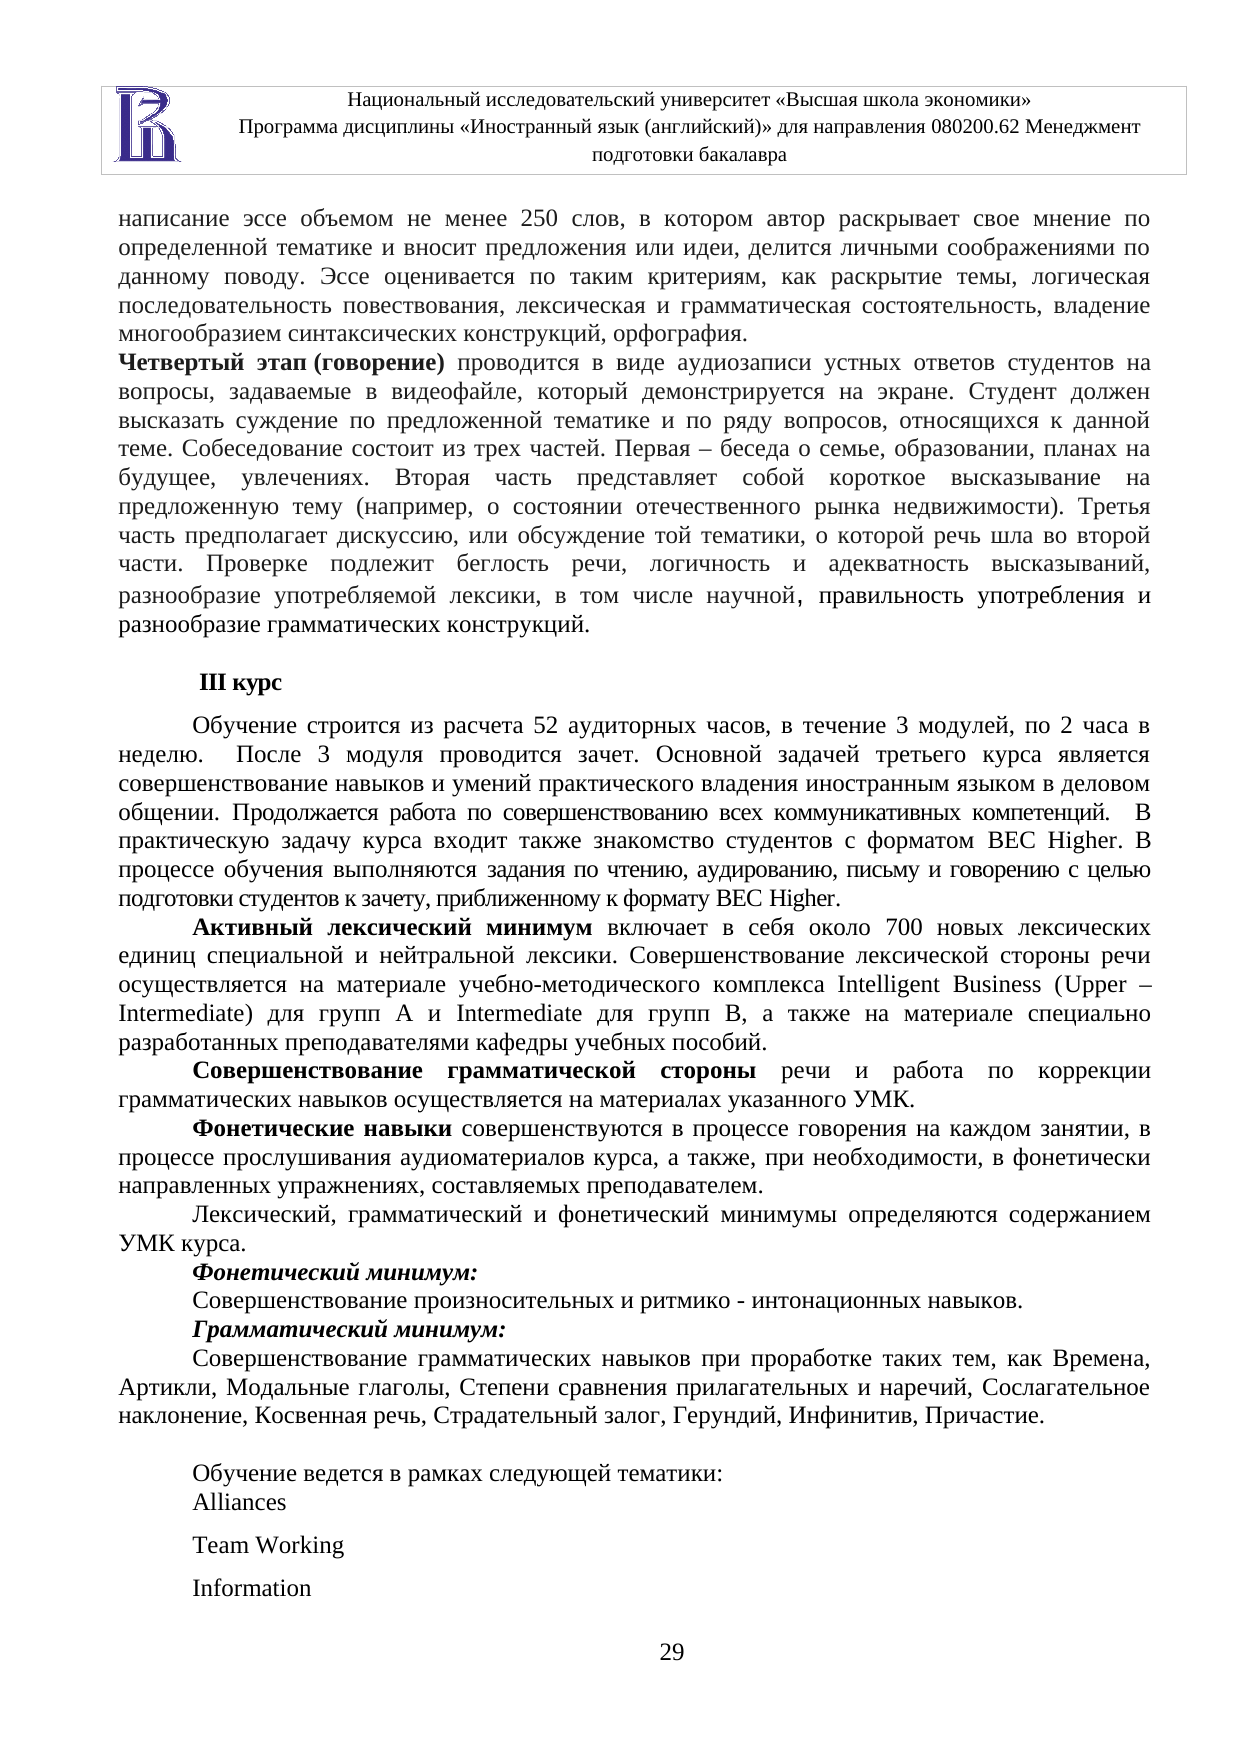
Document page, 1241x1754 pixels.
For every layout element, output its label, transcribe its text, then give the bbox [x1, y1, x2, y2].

text Совершенствование произносительных и ритмико - интонационных навыков. [118, 1286, 1152, 1314]
text Совершенствование грамматических навыков при проработке таких тем, как Времена, Артикли, Модальные глаголы, Степени сравнения прилагательных и наречий, Сослагательное наклонение, Косвенная речь, Страдательный залог, Герундий, Инфинитив, Причастие. [118, 1343, 1152, 1429]
text Фонетические навыки совершенствуются в процессе говорения на каждом занятии, в процессе прослушивания аудиоматериалов курса, а также, при необходимости, в фонетически направленных упражнениях, составляемых преподавателем. [118, 1113, 1152, 1199]
text Information [118, 1573, 1152, 1602]
text Активный лексический минимум включает в себя около 700 новых лексических единиц специальной и нейтральной лексики. Совершенствование лексической стороны речи осуществляется на материале учебно-методического комплекса Intelligent Business (Upper –Intermediate) для групп А и Intermediate для групп В, а также на материале специально разработанных преподавателями кафедры учебных пособий. [118, 912, 1152, 1056]
text Обучение ведется в рамках следующей тематики: [118, 1458, 1152, 1487]
text Alliances [118, 1487, 1152, 1516]
text Совершенствование грамматической стороны речи и работа по коррекции грамматических навыков осуществляется на материалах указанного УМК. [118, 1056, 1152, 1113]
text Обучение строится из расчета 52 аудиторных часов, в течение 3 модулей, по 2 часа в неделю. После 3 модуля проводится зачет. Основной задачей третьего курса является совершенствование навыков и умений практического владения иностранным языком в деловом общении. Продолжается работа по совершенствованию всех коммуникативных компетенций. В практическую задачу курса входит также знакомство студентов с форматом BEC Higher. В процессе обучения выполняются задания по чтению, аудированию, письму и говорению с целью подготовки студентов к зачету, приближенному к формату BEC Higher. [118, 711, 1152, 912]
text Грамматический минимум: [118, 1314, 1152, 1343]
list Четвертый этап (говорение) проводится в виде аудиозаписи устных ответов студентов на вопросы, задаваемые в видеофайле, который демонстрируется на экране. Студент должен высказать суждение по предложенной тематике и по ряду вопросов, относящихся к данной теме. Собеседование состоит из трех частей. Первая – беседа о семье, образовании, планах на будущее, увлечениях. Вторая часть представляет собой короткое высказывание на предложенную тему (например, о состоянии отечественного рынка недвижимости). Третья часть предполагает дискуссию, или обсуждение той тематики, о которой речь шла во второй части. Проверке подлежит беглость речи, логичность и адекватность высказываний, разнообразие употребляемой лексики, в том числе научной, правильность употребления и разнообразие грамматических конструкций. [118, 347, 1152, 638]
text Team Working [118, 1530, 1152, 1559]
picture [112, 86, 182, 162]
text Фонетический минимум: [118, 1257, 1152, 1286]
text III курс [125, 667, 1152, 696]
text Лексический, грамматический и фонетический минимумы определяются содержанием УМК курса. [118, 1199, 1152, 1257]
